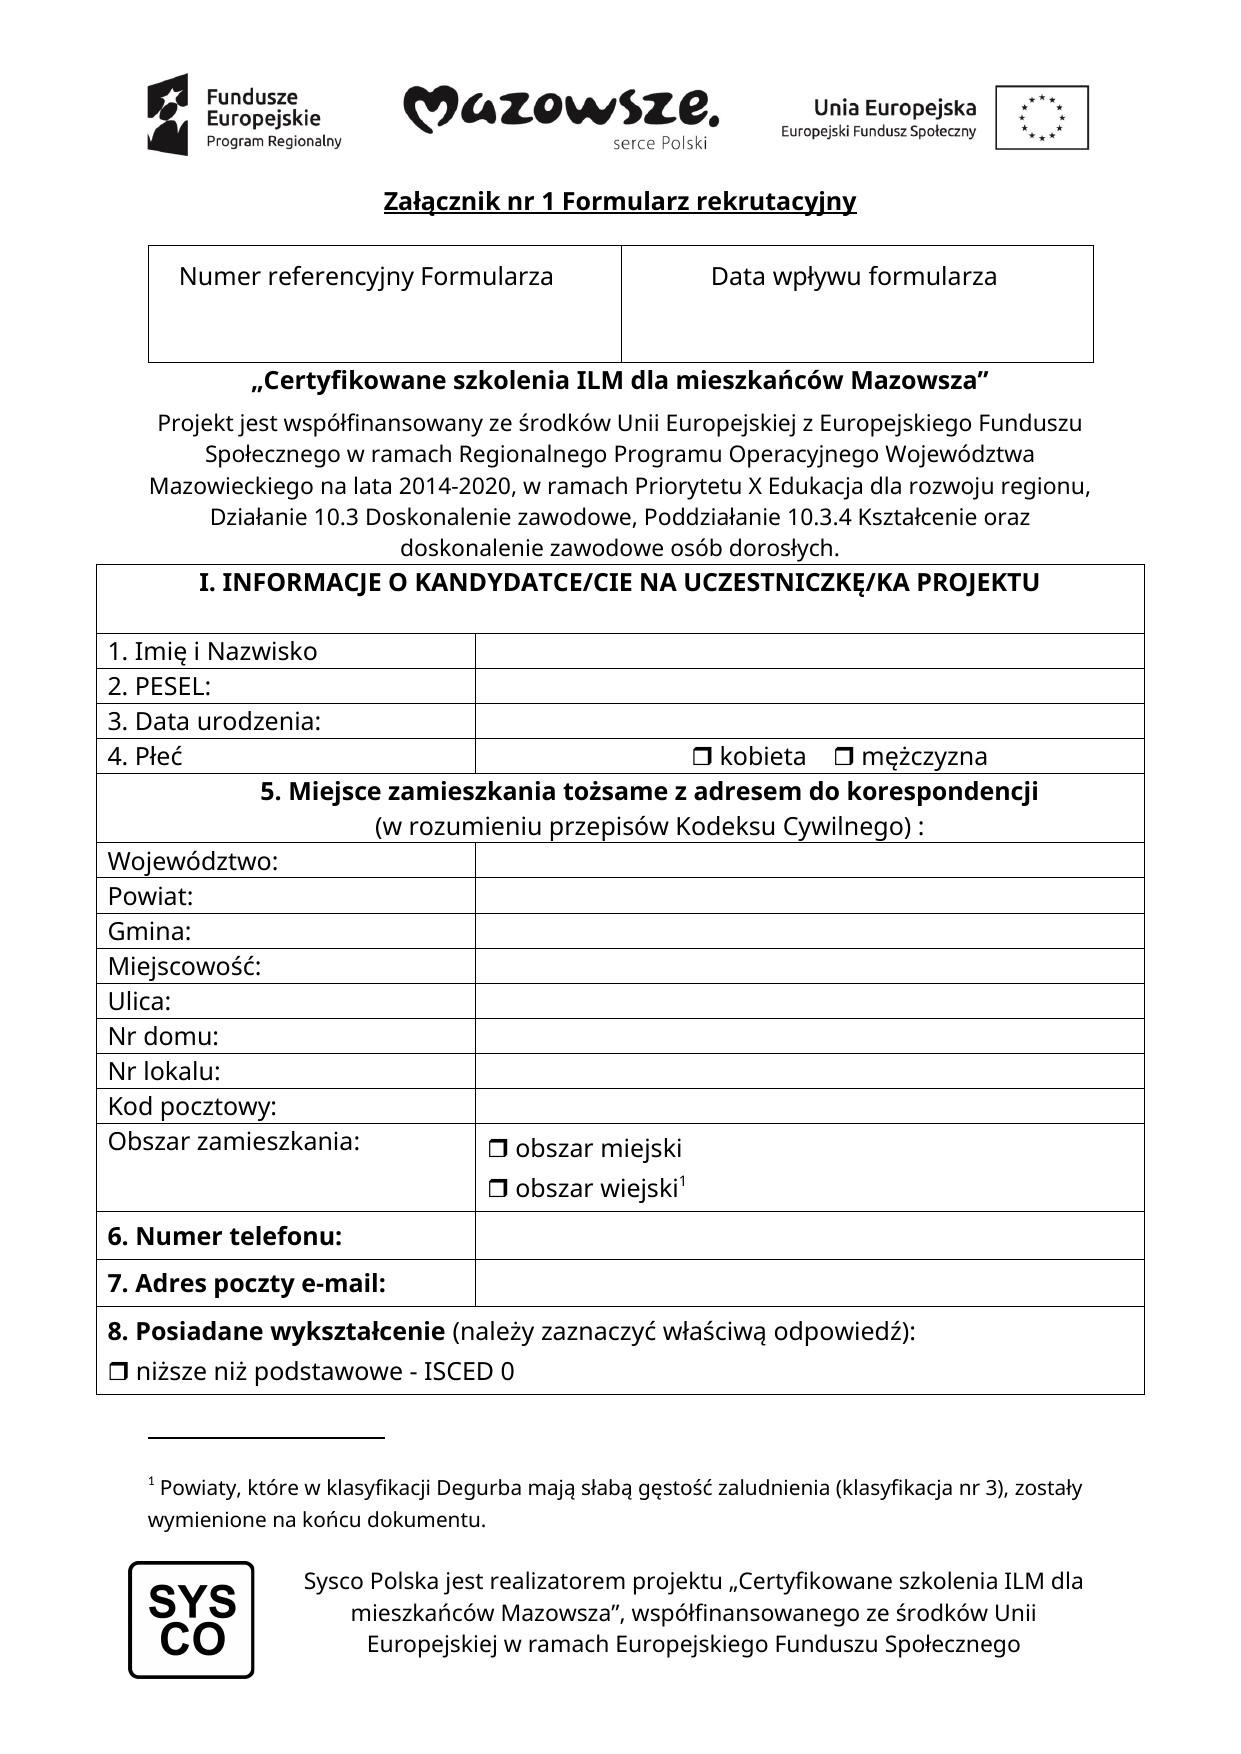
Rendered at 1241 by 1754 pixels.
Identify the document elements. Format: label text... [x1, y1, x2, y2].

table_cell [476, 634, 1144, 668]
table_cell [476, 878, 1144, 912]
text „Certyfikowane szkolenia ILM dla mieszkańców Mazowsza” [148, 363, 1093, 397]
table_cell [476, 1089, 1144, 1123]
table_cell kobieta mężczyzna [476, 739, 1144, 773]
table_cell Kod pocztowy: [97, 1089, 475, 1123]
text Projekt jest współfinansowany ze środków Unii Europejskiej z Europejskiego Funduszu Społecznego w ramach Regionalnego Programu Operacyjnego Województwa Mazowieckiego na lata 2014-2020, w ramach Priorytetu X Edukacja dla rozwoju regionu, Działanie 10.3 Doskonalenie zawodowe, Poddziałanie 10.3.4 Kształcenie oraz doskonalenie zawodowe osób dorosłych. [148, 407, 1093, 563]
picture [128, 1561, 255, 1679]
table_cell [476, 704, 1144, 738]
table_cell Miejscowość: [97, 949, 475, 983]
table_cell 3. Data urodzenia: [97, 704, 475, 738]
text Załącznik nr 1 Formularz rekrutacyjny [148, 183, 1093, 217]
table_cell 1. Imię i Nazwisko [97, 634, 475, 668]
table_cell [476, 1260, 1144, 1306]
table_header Numer referencyjny Formularza [149, 246, 621, 362]
table_cell 7. Adres poczty e-mail: [97, 1260, 475, 1306]
table_cell Nr domu: [97, 1019, 475, 1053]
table_cell Nr lokalu: [97, 1054, 475, 1088]
table_cell 2. PESEL: [97, 669, 475, 703]
table_cell 6. Numer telefonu: [97, 1212, 475, 1258]
table_cell Obszar zamieszkania: [97, 1124, 475, 1211]
table_cell [476, 949, 1144, 983]
table_cell Gmina: [97, 914, 475, 947]
picture [147, 73, 1093, 156]
table_cell 5. Miejsce zamieszkania tożsame z adresem do korespondencji (w rozumieniu przepisów Kodeksu Cywilnego) : [97, 774, 1144, 842]
table_cell Województwo: [97, 843, 475, 877]
table_cell [476, 1212, 1144, 1258]
table_cell [476, 1019, 1144, 1053]
table_cell Powiat: [97, 878, 475, 912]
table_cell Ulica: [97, 984, 475, 1018]
table_header I. INFORMACJE O KANDYDATCE/CIE NA UCZESTNICZKĘ/KA PROJEKTU [97, 565, 1144, 633]
table_header Data wpływu formularza [622, 246, 1093, 362]
table_cell [476, 914, 1144, 947]
table_cell [476, 984, 1144, 1018]
table_cell [476, 843, 1144, 877]
table_cell [476, 669, 1144, 703]
table_cell 4. Płeć [97, 739, 475, 773]
table_cell obszar miejski obszar wiejski [476, 1124, 1144, 1211]
table_cell [476, 1054, 1144, 1088]
